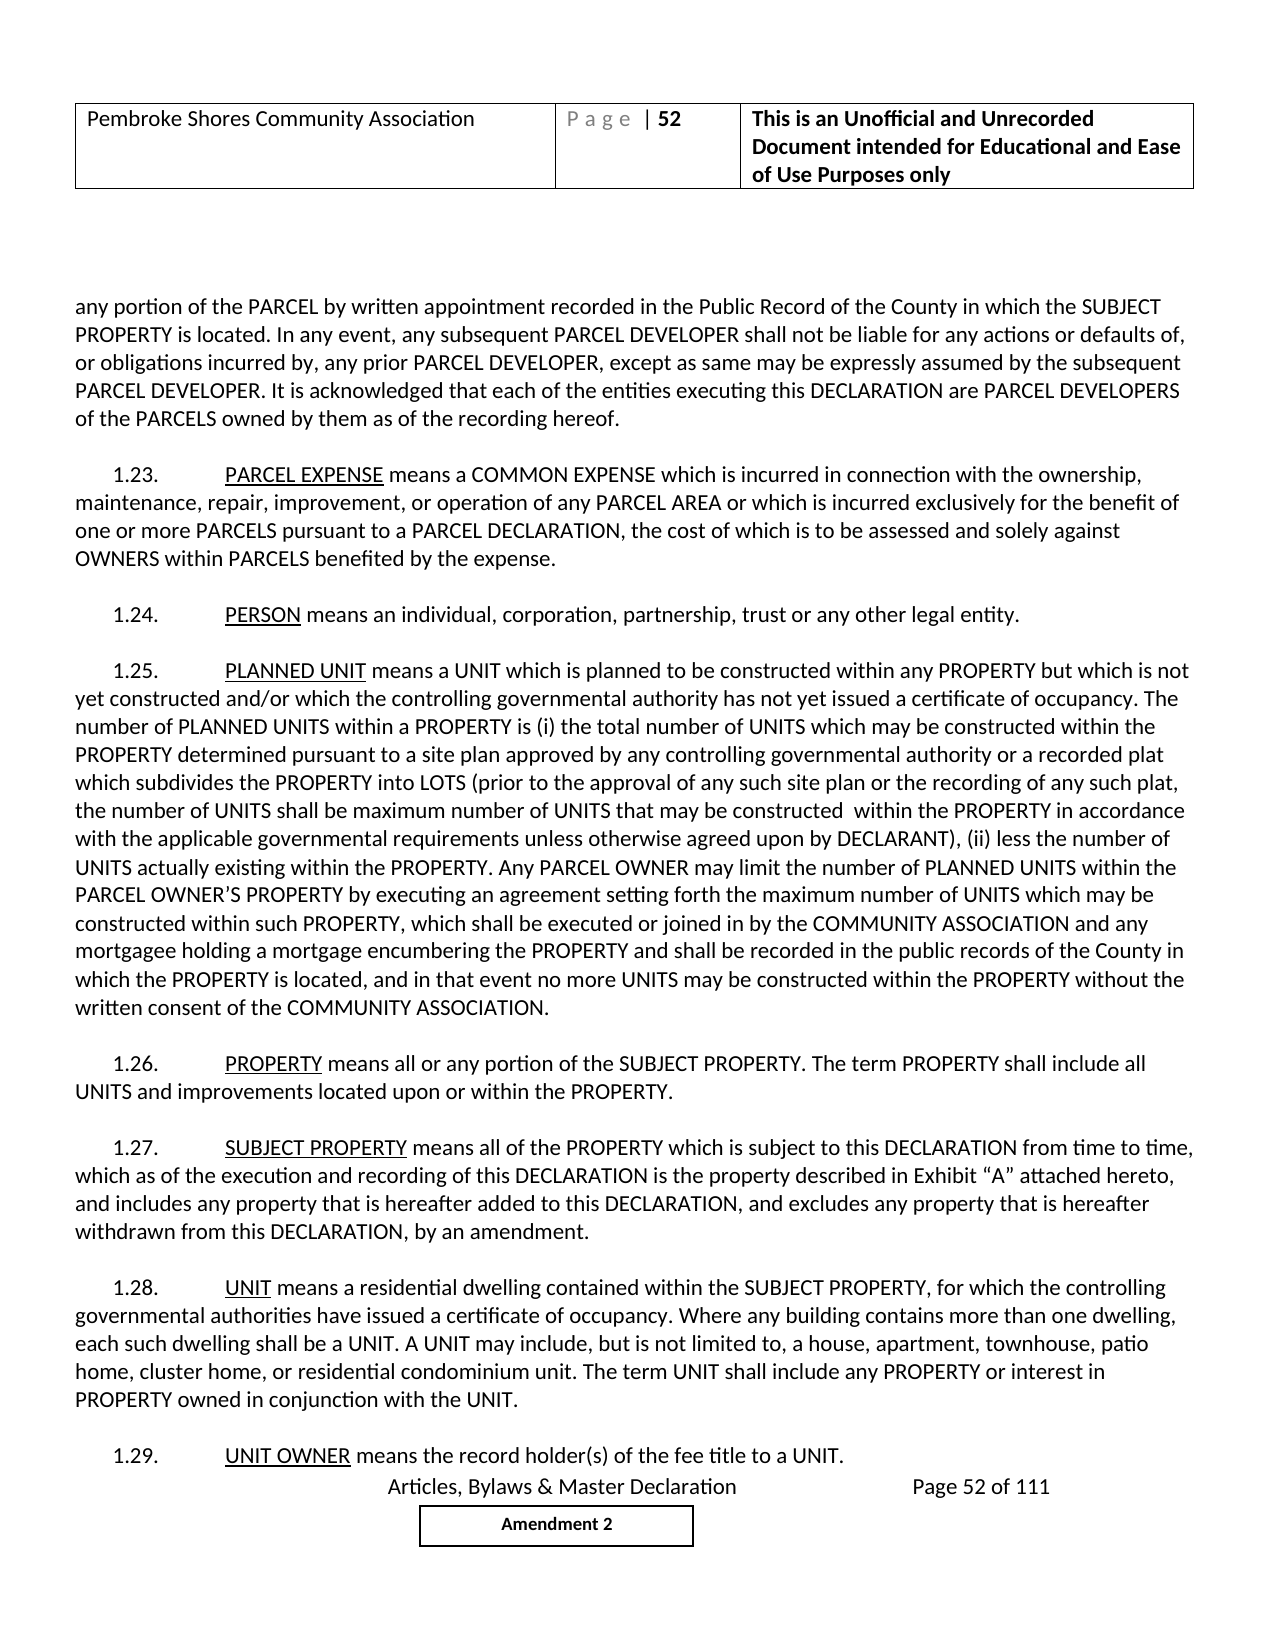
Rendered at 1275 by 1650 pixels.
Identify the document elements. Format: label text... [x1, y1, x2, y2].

list PERSON means an individual, corporation, partnership, trust or any other legal entity. [75, 600, 1200, 628]
list UNIT means a residential dwelling contained within the SUBJECT PROPERTY, for which the controlling governmental authorities have issued a certificate of occupancy. Where any building contains more than one dwelling, each such dwelling shall be a UNIT. A UNIT may include, but is not limited to, a house, apartment, townhouse, patio home, cluster home, or residential condominium unit. The term UNIT shall include any PROPERTY or interest in PROPERTY owned in conjunction with the UNIT. [75, 1273, 1200, 1413]
list PLANNED UNIT means a UNIT which is planned to be constructed within any PROPERTY but which is not yet constructed and/or which the controlling governmental authority has not yet issued a certificate of occupancy. The number of PLANNED UNITS within a PROPERTY is (i) the total number of UNITS which may be constructed within the PROPERTY determined pursuant to a site plan approved by any controlling governmental authority or a recorded plat which subdivides the PROPERTY into LOTS (prior to the approval of any such site plan or the recording of any such plat, the number of UNITS shall be maximum number of UNITS that may be constructed within the PROPERTY in accordance with the applicable governmental requirements unless otherwise agreed upon by DECLARANT), (ii) less the number of UNITS actually existing within the PROPERTY. Any PARCEL OWNER may limit the number of PLANNED UNITS within the PARCEL OWNER’S PROPERTY by executing an agreement setting forth the maximum number of UNITS which may be constructed within such PROPERTY, which shall be executed or joined in by the COMMUNITY ASSOCIATION and any mortgagee holding a mortgage encumbering the PROPERTY and shall be recorded in the public records of the County in which the PROPERTY is located, and in that event no more UNITS may be constructed within the PROPERTY without the written consent of the COMMUNITY ASSOCIATION. [75, 656, 1200, 1021]
list PARCEL EXPENSE means a COMMON EXPENSE which is incurred in connection with the ownership, maintenance, repair, improvement, or operation of any PARCEL AREA or which is incurred exclusively for the benefit of one or more PARCELS pursuant to a PARCEL DECLARATION, the cost of which is to be assessed and solely against OWNERS within PARCELS benefited by the expense. [75, 460, 1200, 572]
list SUBJECT PROPERTY means all of the PROPERTY which is subject to this DECLARATION from time to time, which as of the execution and recording of this DECLARATION is the property described in Exhibit “A” attached hereto, and includes any property that is hereafter added to this DECLARATION, and excludes any property that is hereafter withdrawn from this DECLARATION, by an amendment. [75, 1133, 1200, 1245]
list UNIT OWNER means the record holder(s) of the fee title to a UNIT. [75, 1441, 1200, 1469]
list PROPERTY means all or any portion of the SUBJECT PROPERTY. The term PROPERTY shall include all UNITS and improvements located upon or within the PROPERTY. [75, 1049, 1200, 1105]
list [75, 292, 1200, 432]
